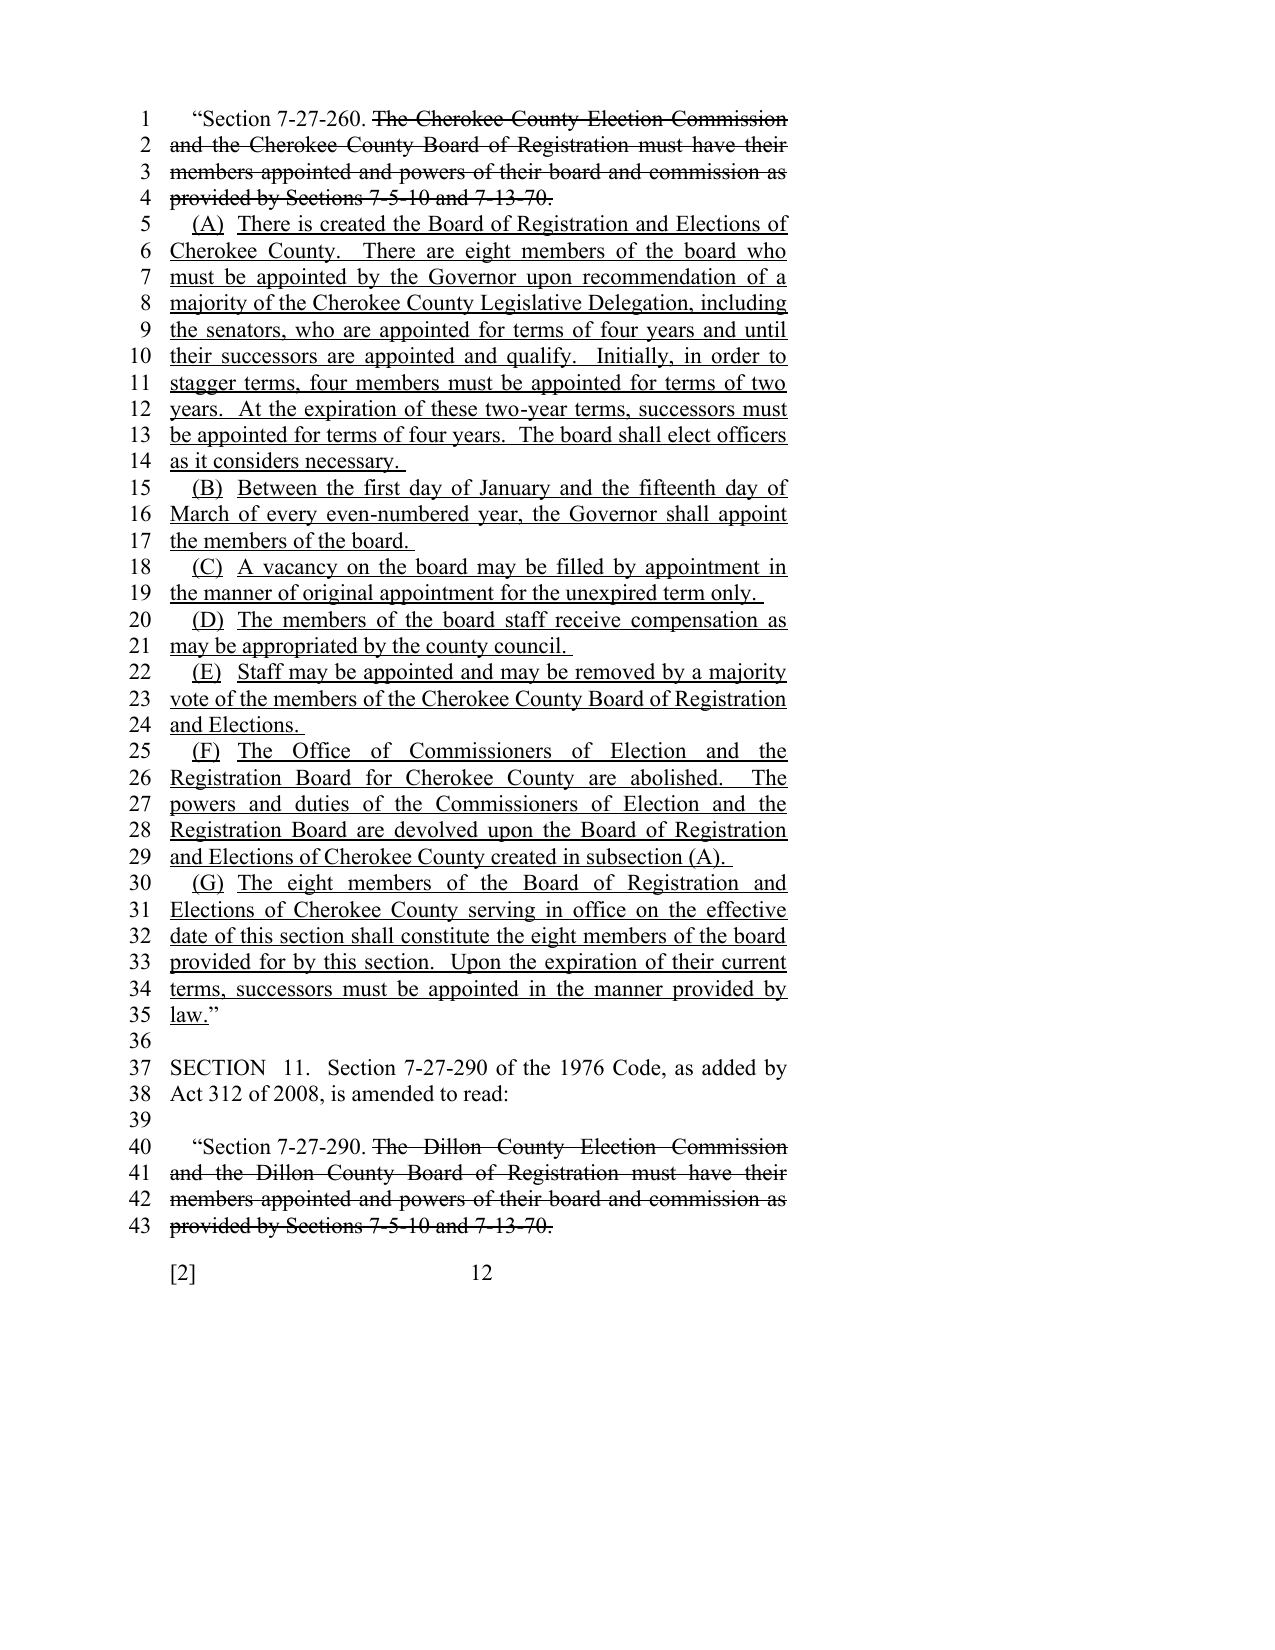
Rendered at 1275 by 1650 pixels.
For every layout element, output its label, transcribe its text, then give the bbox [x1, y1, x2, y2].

text “Section 7-27-290. The Dillon County Election Commission and the Dillon County Board of Registration must have their members appointed and powers of their board and commission as provided by Sections 7-5-10 and 7-13-70. [169, 1133, 787, 1174]
text (F) The Office of Commissioners of Election and the Registration Board for Cherokee County are abolished. The powers and duties of the Commissioners of Election and the Registration Board are devolved upon the Board of Registration and Elections of Cherokee County created in subsection (A). [169, 840, 787, 869]
text (F) The Office of Commissioners of Election and the Registration Board for Cherokee County are abolished. The powers and duties of the Commissioners of Election and the Registration Board are devolved upon the Board of Registration and Elections of Cherokee County created in subsection (A). [169, 737, 787, 787]
text (E) Staff may be appointed and may be removed by a majority vote of the members of the Cherokee County Board of Registration and Elections. [169, 709, 787, 737]
text (E) Staff may be appointed and may be removed by a majority vote of the members of the Cherokee County Board of Registration and Elections. [169, 658, 787, 708]
text “Section 7-27-260. The Cherokee County Election Commission and the Cherokee County Board of Registration must have their members appointed and powers of their board and commission as provided by Sections 7-5-10 and 7-13-70. [169, 105, 787, 146]
text (D) The members of the board staff receive compensation as may be appropriated by the county council. [169, 606, 787, 658]
text “Section 7-27-260. The Cherokee County Election Commission and the Cherokee County Board of Registration must have their members appointed and powers of their board and commission as provided by Sections 7-5-10 and 7-13-70. [169, 147, 787, 172]
text (C) A vacancy on the board may be filled by appointment in the manner of original appointment for the unexpired term only. [169, 553, 787, 606]
text (G) The eight members of the Board of Registration and Elections of Cherokee County serving in office on the effective date of this section shall constitute the eight members of the board provided for by this section. Upon the expiration of their current terms, successors must be appointed in the manner provided by law.” [169, 869, 787, 919]
text “Section 7-27-260. The Cherokee County Election Commission and the Cherokee County Board of Registration must have their members appointed and powers of their board and commission as provided by Sections 7-5-10 and 7-13-70. [169, 173, 787, 210]
text SECTION 11. Section 7-27-290 of the 1976 Code, as added by Act 312 of 2008, is amended to read: [169, 1054, 787, 1106]
text (B) Between the first day of January and the fifteenth day of March of every even-numbered year, the Governor shall appoint the members of the board. [169, 524, 787, 553]
text (B) Between the first day of January and the fifteenth day of March of every even-numbered year, the Governor shall appoint the members of the board. [169, 474, 787, 523]
text “Section 7-27-290. The Dillon County Election Commission and the Dillon County Board of Registration must have their members appointed and powers of their board and commission as provided by Sections 7-5-10 and 7-13-70. [169, 1201, 787, 1238]
text “Section 7-27-290. The Dillon County Election Commission and the Dillon County Board of Registration must have their members appointed and powers of their board and commission as provided by Sections 7-5-10 and 7-13-70. [169, 1175, 787, 1200]
